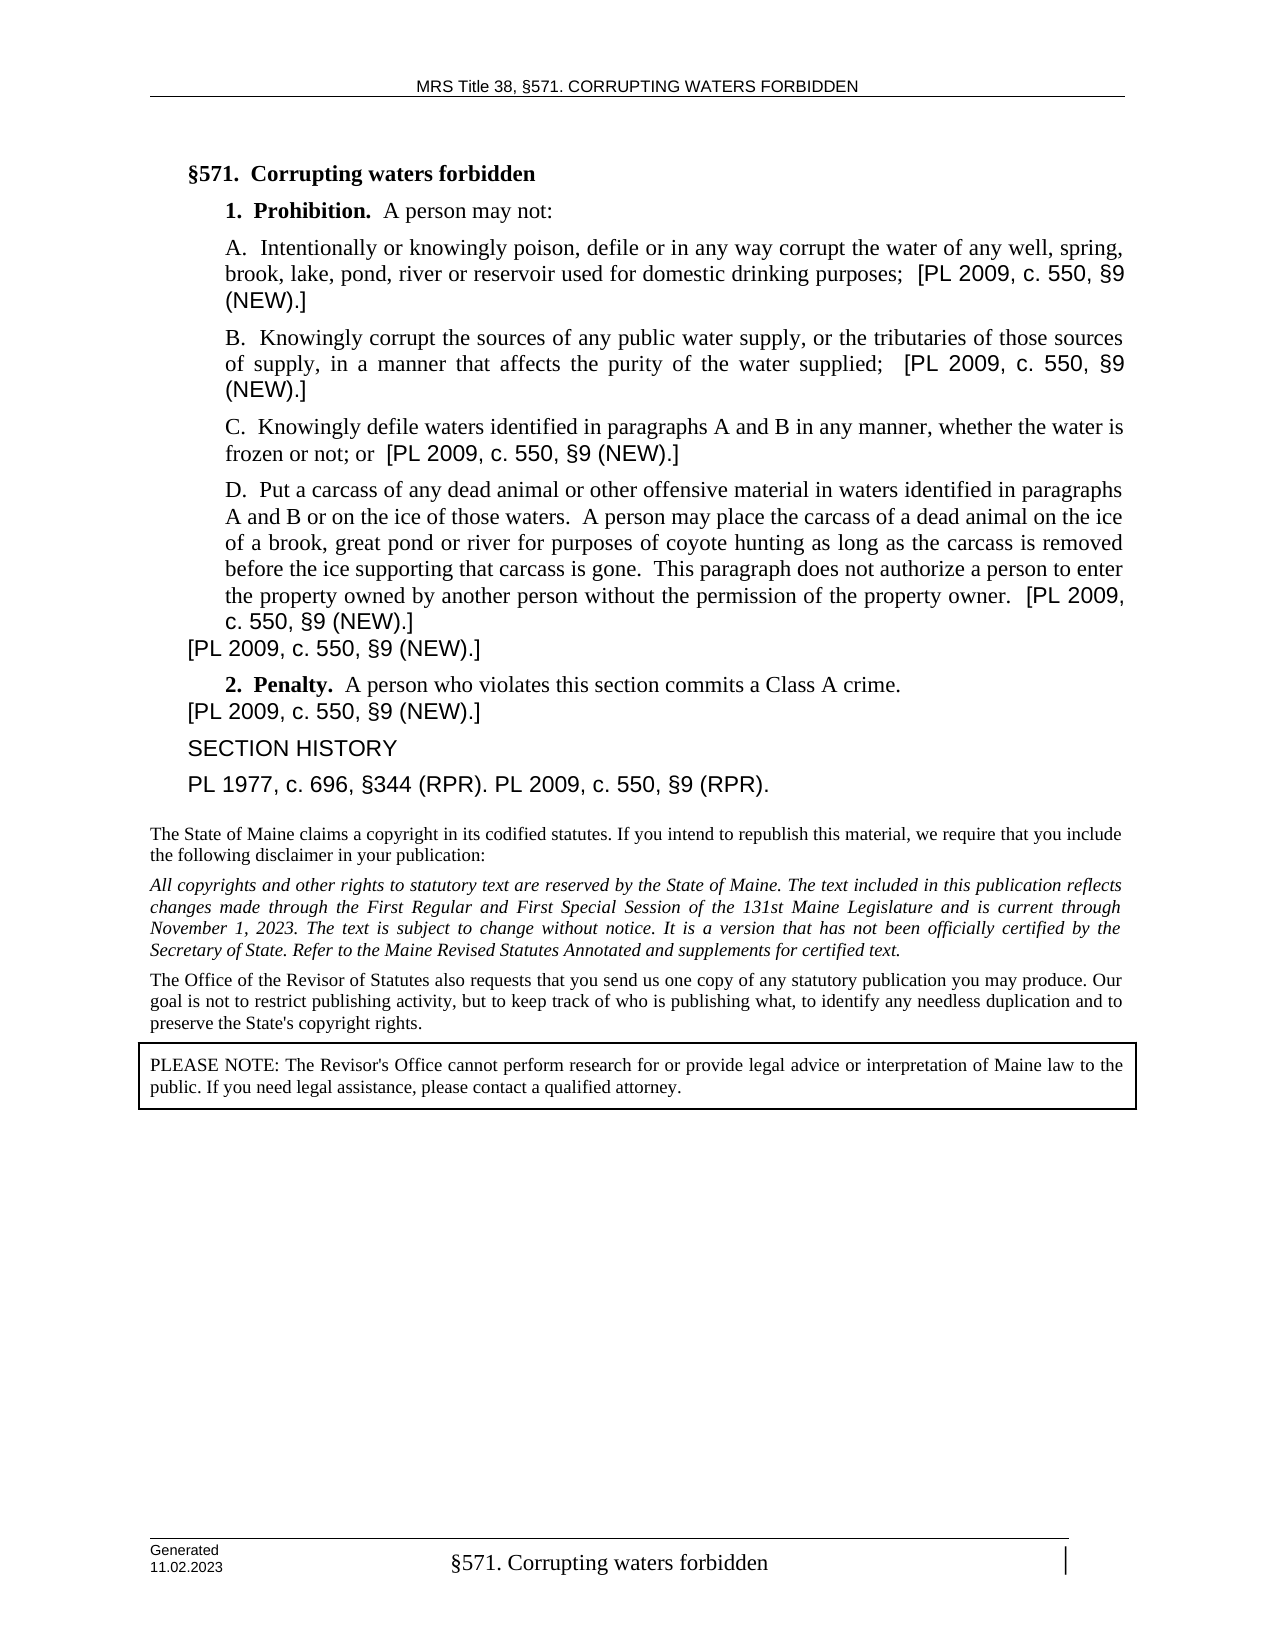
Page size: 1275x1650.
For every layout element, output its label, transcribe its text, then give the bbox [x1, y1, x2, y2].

text All copyrights and other rights to statutory text are reserved by the State of Maine. The text included in this publication reflects changes made through the First Regular and First Special Session of the 131st Maine Legislature and is current through November 1, 2023 . The text is subject to change without notice. It is a version that has not been officially certified by the Secretary of State. Refer to the Maine Revised Statutes Annotated and supplements for certified text. [150, 874, 1125, 960]
text D. Put a carcass of any dead animal or other offensive material in waters identified in paragraphs A and B or on the ice of those waters. A person may place the carcass of a dead animal on the ice of a brook, great pond or river for purposes of coyote hunting as long as the carcass is removed before the ice supporting that carcass is gone. This paragraph does not authorize a person to enter the property owned by another person without the permission of the property owner. [PL 2009, c. 550, §9 (NEW).] [225, 476, 1125, 634]
text SECTION HISTORY [187, 734, 1125, 761]
text §571. Corrupting waters forbidden [187, 160, 1125, 187]
text A. Intentionally or knowingly poison, defile or in any way corrupt the water of any well, spring, brook, lake, pond, river or reservoir used for domestic drinking purposes; [PL 2009, c. 550, §9 (NEW).] [225, 234, 1125, 313]
text PLEASE NOTE: The Revisor's Office cannot perform research for or provide legal advice or interpretation of Maine law to the public. If you need legal assistance, please contact a qualified attorney. [140, 1044, 1135, 1108]
text PL 1977, c. 696, §344 (RPR). PL 2009, c. 550, §9 (RPR). [187, 771, 1125, 798]
text The State of Maine claims a copyright in its codified statutes. If you intend to republish this material, we require that you include the following disclaimer in your publication: [150, 823, 1125, 866]
text B. Knowingly corrupt the sources of any public water supply, or the tributaries of those sources of supply, in a manner that affects the purity of the water supplied; [PL 2009, c. 550, §9 (NEW).] [225, 323, 1125, 403]
text [PL 2009, c. 550, §9 (NEW).] [187, 698, 1125, 724]
text The Office of the Revisor of Statutes also requests that you send us one copy of any statutory publication you may produce. Our goal is not to restrict publishing activity, but to keep track of who is publishing what, to identify any needless duplication and to preserve the State's copyright rights. [150, 969, 1125, 1033]
text 1. Prohibition. A person may not: [187, 197, 1125, 223]
text C. Knowingly defile waters identified in paragraphs A and B in any manner, whether the water is frozen or not; or [PL 2009, c. 550, §9 (NEW).] [225, 413, 1125, 466]
text 2. Penalty. A person who violates this section commits a Class A crime. [187, 671, 1125, 698]
text [PL 2009, c. 550, §9 (NEW).] [187, 634, 1125, 661]
